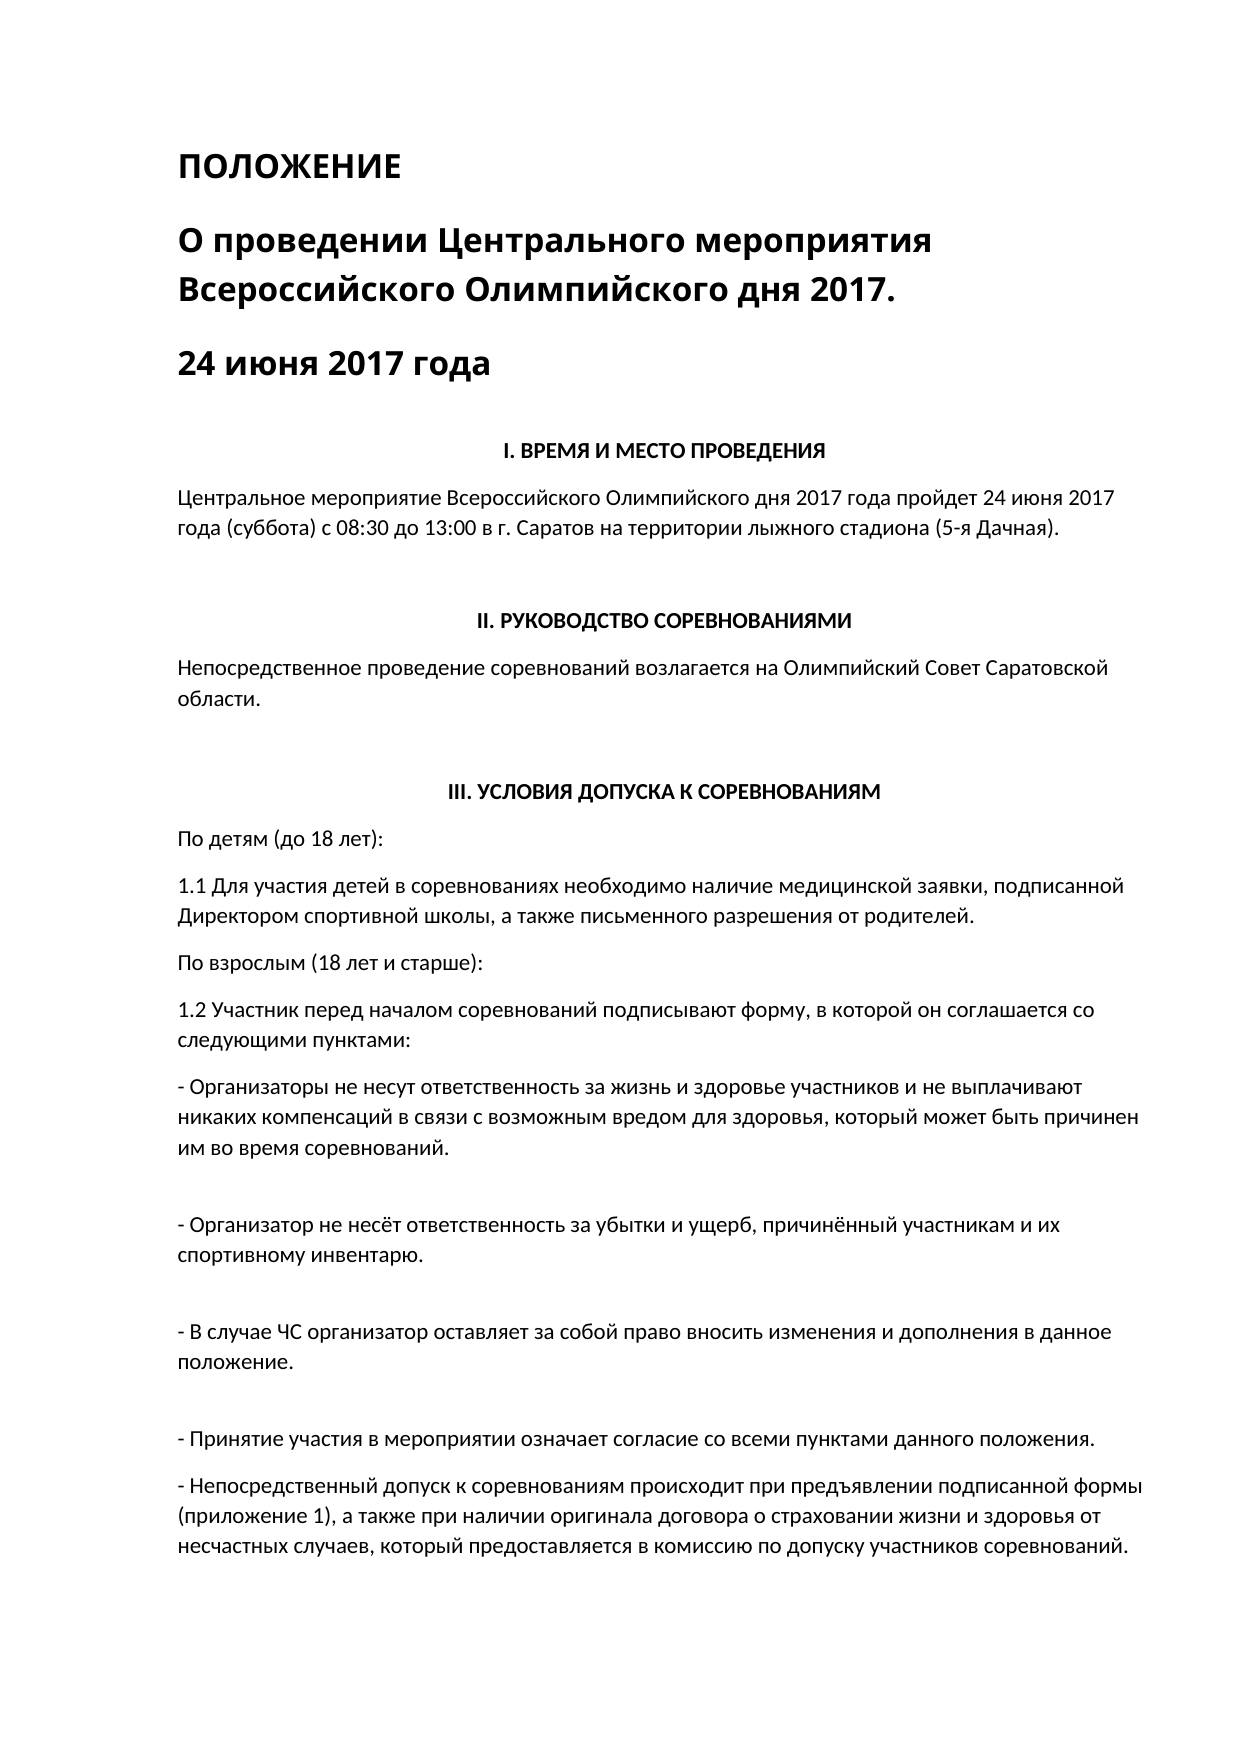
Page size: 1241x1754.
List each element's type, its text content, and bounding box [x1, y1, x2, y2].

text - В случае ЧС организатор оставляет за собой право вносить изменения и дополнения в данное положение. [177, 1317, 1152, 1375]
subtitle ПОЛОЖЕНИЕ [177, 143, 1152, 188]
text III. УСЛОВИЯ ДОПУСКА К СОРЕВНОВАНИЯМ [177, 777, 1152, 806]
text По взрослым (18 лет и старше): [177, 948, 1152, 976]
text - Организаторы не несут ответственность за жизнь и здоровье участников и не выплачивают никаких компенсаций в связи с возможным вредом для здоровья, который может быть причинен им во время соревнований. [177, 1072, 1152, 1191]
text - Принятие участия в мероприятии означает согласие со всеми пунктами данного положения. [177, 1394, 1152, 1452]
text - Непосредственный допуск к соревнованиям происходит при предъявлении подписанной формы (приложение 1), а также при наличии оригинала договора о страховании жизни и здоровья от несчастных случаев, который предоставляется в комиссию по допуску участников соревнований. [177, 1471, 1152, 1560]
text I. ВРЕМЯ И МЕСТО ПРОВЕДЕНИЯ [177, 436, 1152, 464]
text 1.2 Участник перед началом соревнований подписывают форму, в которой он соглашается со следующими пунктами: [177, 995, 1152, 1053]
text Центральное мероприятие Всероссийского Олимпийского дня 2017 года пройдет 24 июня 2017 года (суббота) с 08:30 до 13:00 в г. Саратов на территории лыжного стадиона (5-я Дачная). [177, 483, 1152, 541]
text II. РУКОВОДСТВО СОРЕВНОВАНИЯМИ [177, 607, 1152, 635]
text По детям (до 18 лет): [177, 824, 1152, 852]
text Непосредственное проведение соревнований возлагается на Олимпийский Совет Саратовской области. [177, 653, 1152, 712]
text - Организатор не несёт ответственность за убытки и ущерб, причинённый участникам и их спортивному инвентарю. [177, 1210, 1152, 1298]
subtitle О проведении Центрального мероприятия Всероссийского Олимпийского дня 2017. [177, 217, 1152, 311]
text 1.1 Для участия детей в соревнованиях необходимо наличие медицинской заявки, подписанной Директором спортивной школы, а также письменного разрешения от родителей. [177, 871, 1152, 929]
subtitle 24 июня 2017 года [177, 340, 1152, 385]
